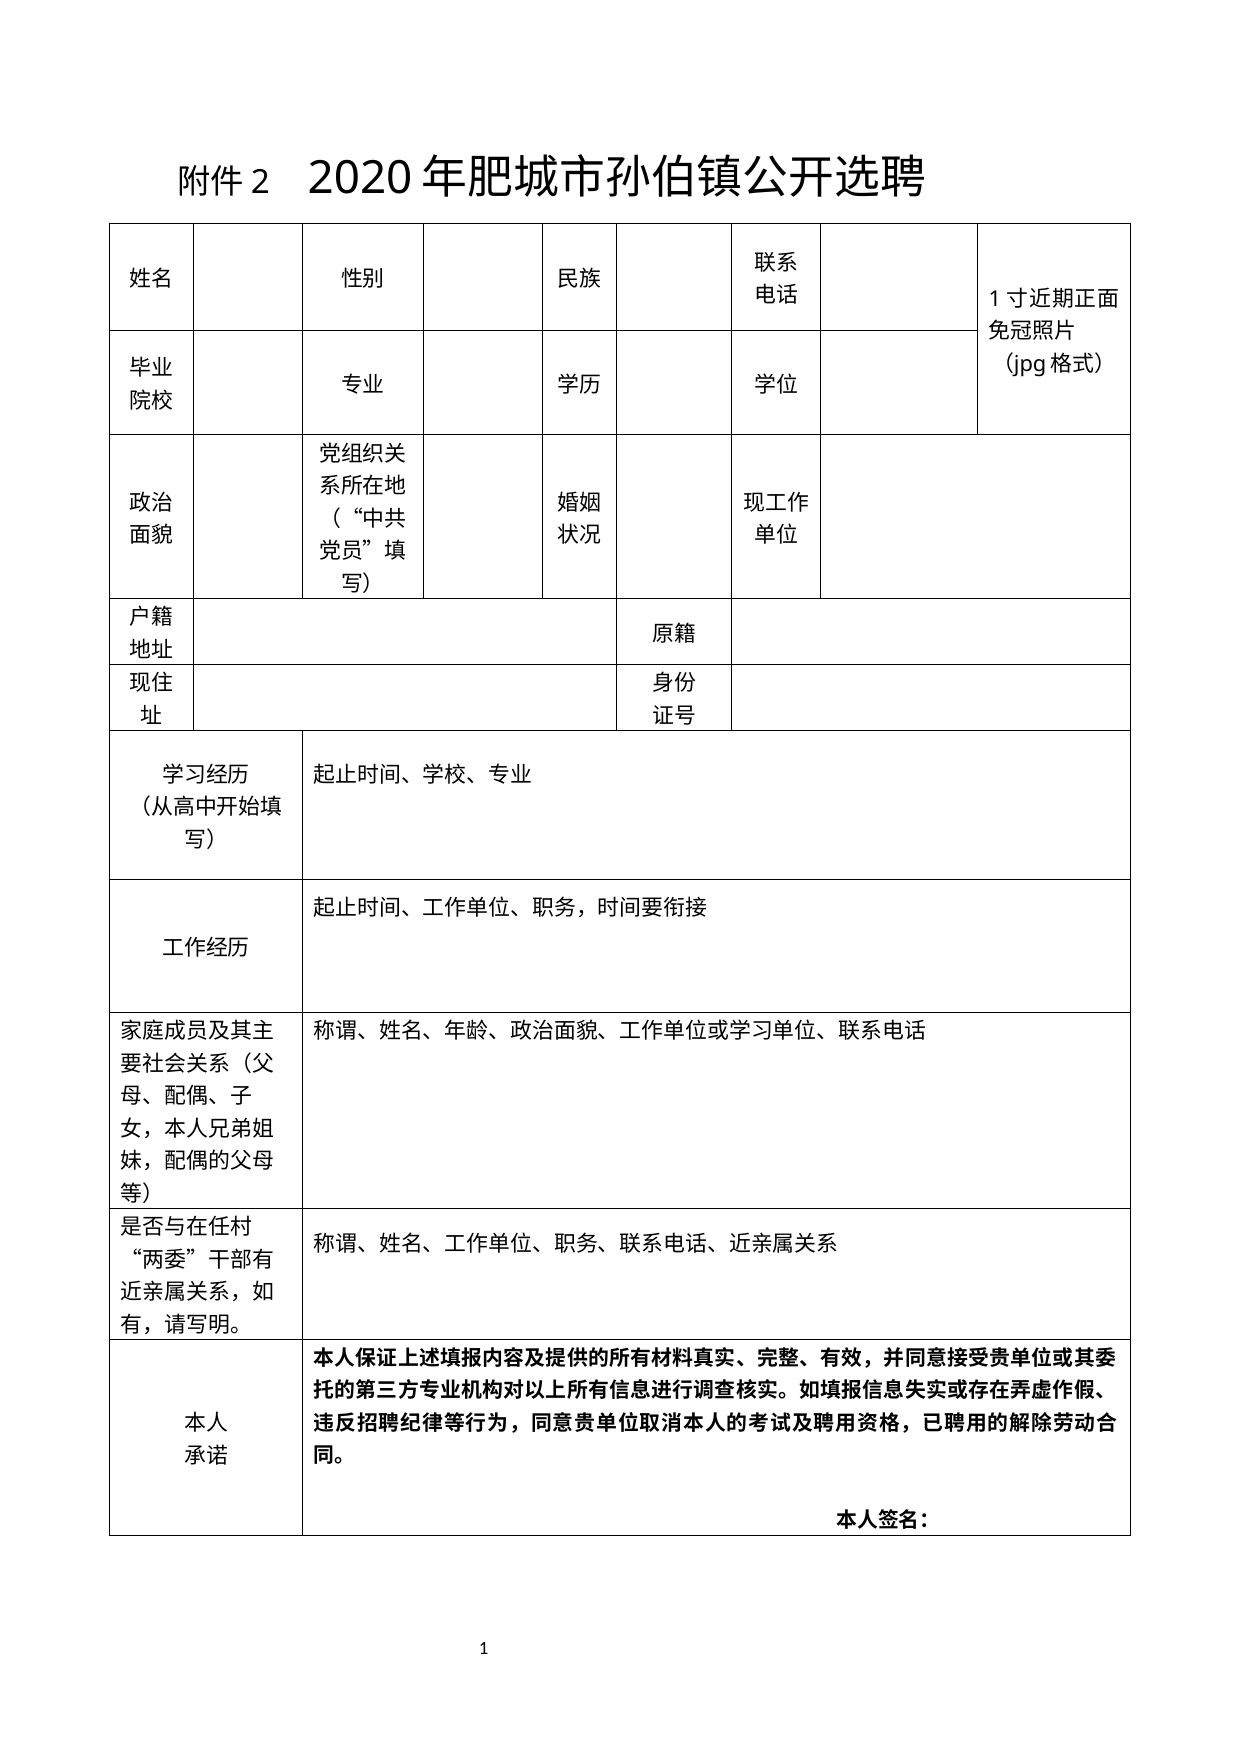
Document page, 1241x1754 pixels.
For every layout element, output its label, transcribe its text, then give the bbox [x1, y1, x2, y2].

table_cell 称谓、姓名、年龄、政治面貌、工作单位或学习单位、联系电话 [303, 1013, 1130, 1208]
table_cell 起止时间、工作单位、职务，时间要衔接 [303, 880, 1130, 1012]
table_cell 专业 [303, 331, 423, 434]
table_cell [617, 331, 731, 434]
table_cell 党组织关系所在地（“中共党员”填写） [303, 435, 423, 598]
table_cell 工作经历 [110, 880, 302, 1012]
table_cell 家庭成员及其主要社会关系（父母、配偶、子女，本人兄弟姐妹，配偶的父母等） [110, 1013, 302, 1208]
table_cell 政治 面貌 [110, 435, 193, 598]
table_cell [821, 435, 1130, 598]
table_cell 身份 证号 [617, 665, 731, 730]
table_header [821, 224, 977, 329]
table_cell [194, 331, 302, 434]
table_cell [194, 599, 616, 664]
table_cell 现工作 单位 [732, 435, 820, 598]
table_cell 现住址 [110, 665, 193, 730]
table_cell 学位 [732, 331, 820, 434]
table_cell 毕业 院校 [110, 331, 193, 434]
table_cell [424, 435, 542, 598]
table_cell 学历 [543, 331, 616, 434]
table_header [194, 224, 302, 329]
table_header 联系 电话 [732, 224, 820, 329]
table_cell 学习经历 （从高中开始填写） [110, 731, 302, 879]
table_header [617, 224, 731, 329]
table_header 性别 [303, 224, 423, 329]
text 附件2 2020年肥城市孙伯镇公开选聘 [177, 125, 1063, 223]
table_cell 婚姻 状况 [543, 435, 616, 598]
table_header 姓名 [110, 224, 193, 329]
table_cell 户籍 地址 [110, 599, 193, 664]
table_cell [617, 435, 731, 598]
table_cell [732, 665, 1130, 730]
table_cell 本人保证上述填报内容及提供的所有材料真实、完整、有效，并同意接受贵单位或其委托的第三方专业机构对以上所有信息进行调查核实。如填报信息失实或存在弄虚作假、违反招聘纪律等行为，同意贵单位取消本人的考试及聘用资格，已聘用的解除劳动合同。 本人签名： [303, 1340, 1130, 1535]
table_cell 称谓、姓名、工作单位、职务、联系电话、近亲属关系 [303, 1209, 1130, 1339]
table_cell [194, 435, 302, 598]
table_cell [732, 599, 1130, 664]
table_header 1寸近期正面免冠照片 （jpg格式） [978, 224, 1130, 434]
table_cell 是否与在任村“两委”干部有近亲属关系，如有，请写明。 [110, 1209, 302, 1339]
table_cell [194, 665, 616, 730]
table_header [424, 224, 542, 329]
table_header 民族 [543, 224, 616, 329]
table_cell 起止时间、学校、专业 [303, 731, 1130, 879]
table_cell [424, 331, 542, 434]
table_cell 原籍 [617, 599, 731, 664]
table_cell 本人 承诺 [110, 1340, 302, 1535]
table_cell [821, 331, 977, 434]
